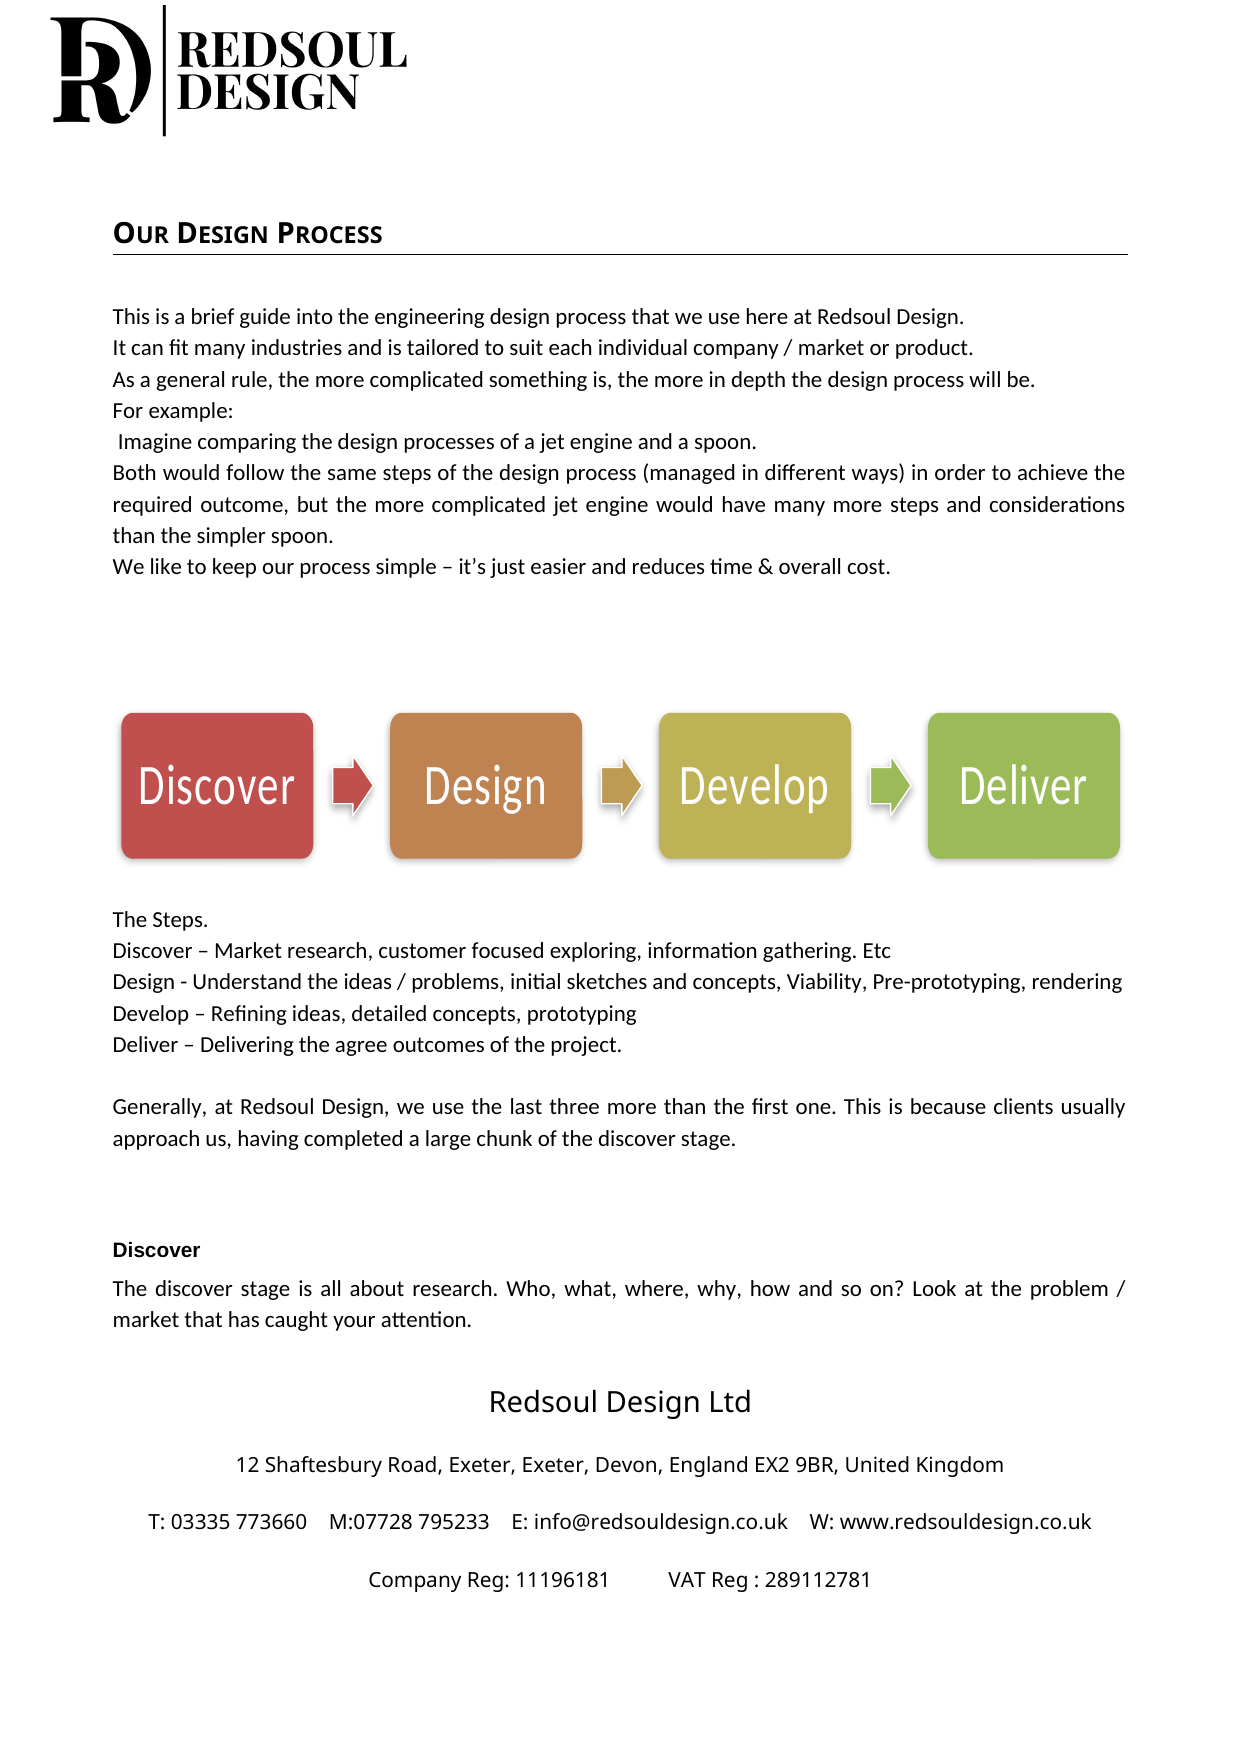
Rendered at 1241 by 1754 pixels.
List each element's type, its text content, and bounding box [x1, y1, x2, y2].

text Design - Understand the ideas / problems, initial sketches and concepts, Viability, Pre-prototyping, rendering [112, 964, 1128, 995]
subtitle Our Design Process [112, 212, 1128, 255]
text The discover stage is all about research. Who, what, where, why, how and so on? Look at the problem / market that has caught your attention. [112, 1270, 1128, 1333]
text The Steps. [112, 902, 1128, 933]
subtitle Discover [112, 1231, 1128, 1262]
text Generally, at Redsoul Design, we use the last three more than the first one. This is because clients usually approach us, having completed a large chunk of the discover stage. [112, 1089, 1128, 1152]
text Imagine comparing the design processes of a jet engine and a spoon. [112, 424, 1128, 455]
text Both would follow the same steps of the design process (managed in different ways) in order to achieve the required outcome, but the more complicated jet engine would have many more steps and considerations than the simpler spoon. [112, 455, 1128, 549]
text Discover – Market research, customer focused exploring, information gathering. Etc [112, 933, 1128, 964]
picture [0, 0, 457, 151]
text As a general rule, the more complicated something is, the more in depth the design process will be. [112, 362, 1128, 393]
text Develop – Refining ideas, detailed concepts, prototyping [112, 995, 1128, 1027]
text This is a brief guide into the engineering design process that we use here at Redsoul Design. [112, 299, 1128, 330]
text It can fit many industries and is tailored to suit each individual company / market or product. [112, 330, 1128, 362]
text We like to keep our process simple – it’s just easier and reduces time & overall cost. [112, 549, 1128, 580]
text For example: [112, 393, 1128, 424]
text Deliver – Delivering the agree outcomes of the project. [112, 1027, 1128, 1058]
